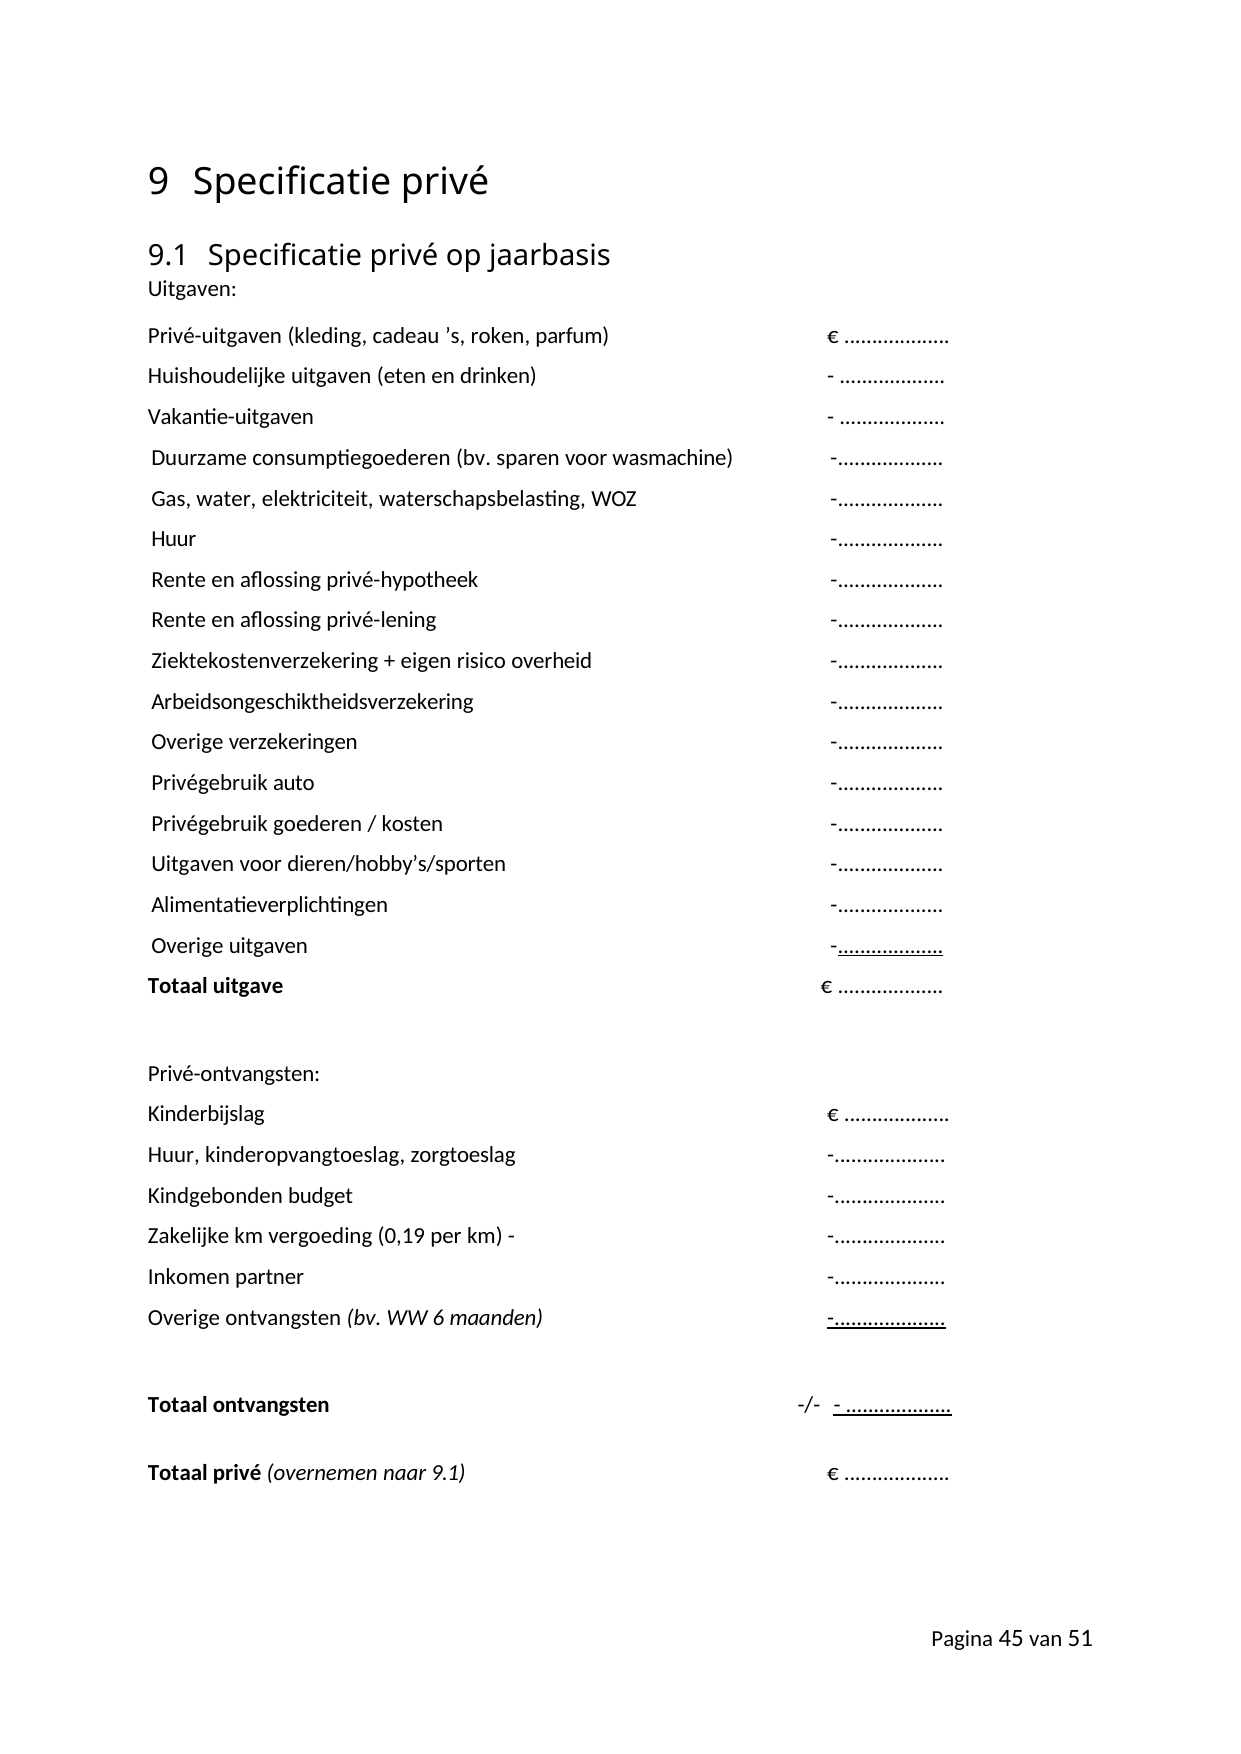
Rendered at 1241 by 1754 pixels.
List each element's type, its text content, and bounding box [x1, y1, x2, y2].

text Huur, kinderopvangtoeslag, zorgtoeslag -.................... [148, 1140, 1093, 1168]
text Duurzame consumptiegoederen (bv. sparen voor wasmachine) -................... [148, 443, 943, 471]
text Uitgaven: [148, 274, 1093, 302]
text Overige verzekeringen -................... [148, 727, 943, 756]
text Zakelijke km vergoeding (0,19 per km) - -.................... [148, 1221, 1093, 1249]
text Huishoudelijke uitgaven (eten en drinken) - ................... [148, 362, 1063, 389]
text Huur -................... [148, 524, 943, 552]
text Rente en aflossing privé-hypotheek -................... [148, 565, 943, 593]
text Privégebruik auto -................... [148, 768, 943, 796]
text Totaal ontvangsten -/- - ................... [148, 1390, 1093, 1418]
text Overige ontvangsten (bv. WW 6 maanden) -.................... [148, 1303, 1093, 1331]
text Overige uitgaven -................... [148, 931, 943, 959]
text Totaal uitgave € ................... [148, 971, 943, 999]
text Arbeidsongeschiktheidsverzekering -................... [148, 687, 943, 715]
text Vakantie-uitgaven - ................... [148, 402, 1063, 430]
text Privé-ontvangsten: [148, 1059, 1093, 1087]
text Kinderbijslag € ................... [148, 1099, 1093, 1128]
text Kindgebonden budget -.................... [148, 1181, 1093, 1209]
text Privégebruik goederen / kosten -................... [148, 809, 943, 837]
text Inkomen partner -.................... [148, 1262, 1093, 1290]
text Rente en aflossing privé-lening -................... [148, 606, 943, 633]
text Uitgaven voor dieren/hobby’s/sporten -................... [148, 849, 943, 877]
text Alimentatieverplichtingen -................... [148, 890, 943, 918]
subtitle Specificatie privé [148, 154, 1093, 205]
subtitle Specificatie privé op jaarbasis [148, 234, 1093, 274]
text Privé-uitgaven (kleding, cadeau ’s, roken, parfum) € ................... [148, 321, 1033, 349]
text Gas, water, elektriciteit, waterschapsbelasting, WOZ -................... [148, 484, 943, 512]
text Ziektekostenverzekering + eigen risico overheid -................... [148, 646, 943, 674]
text Totaal privé (overnemen naar 9.1) € ................... [148, 1458, 1093, 1486]
